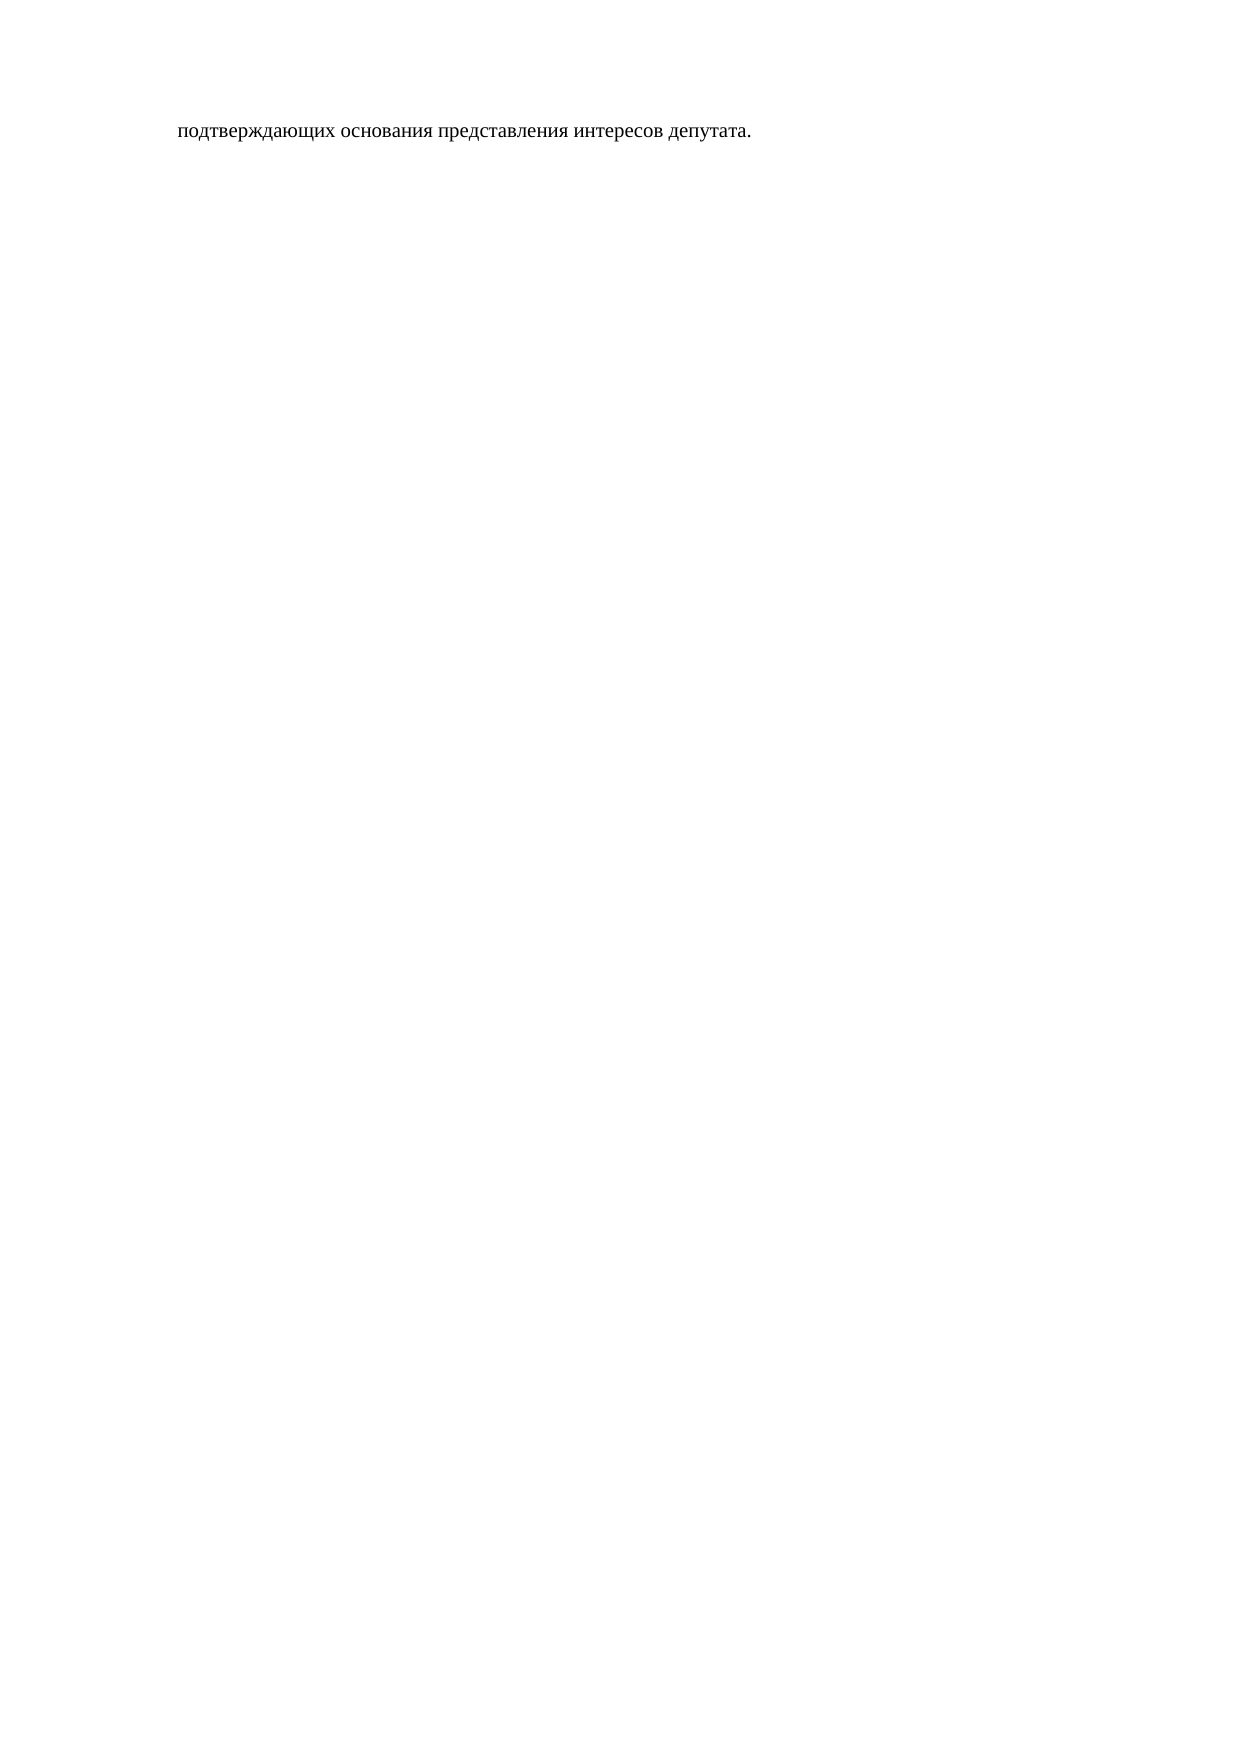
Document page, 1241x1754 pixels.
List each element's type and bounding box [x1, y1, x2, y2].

text [177, 118, 1152, 142]
